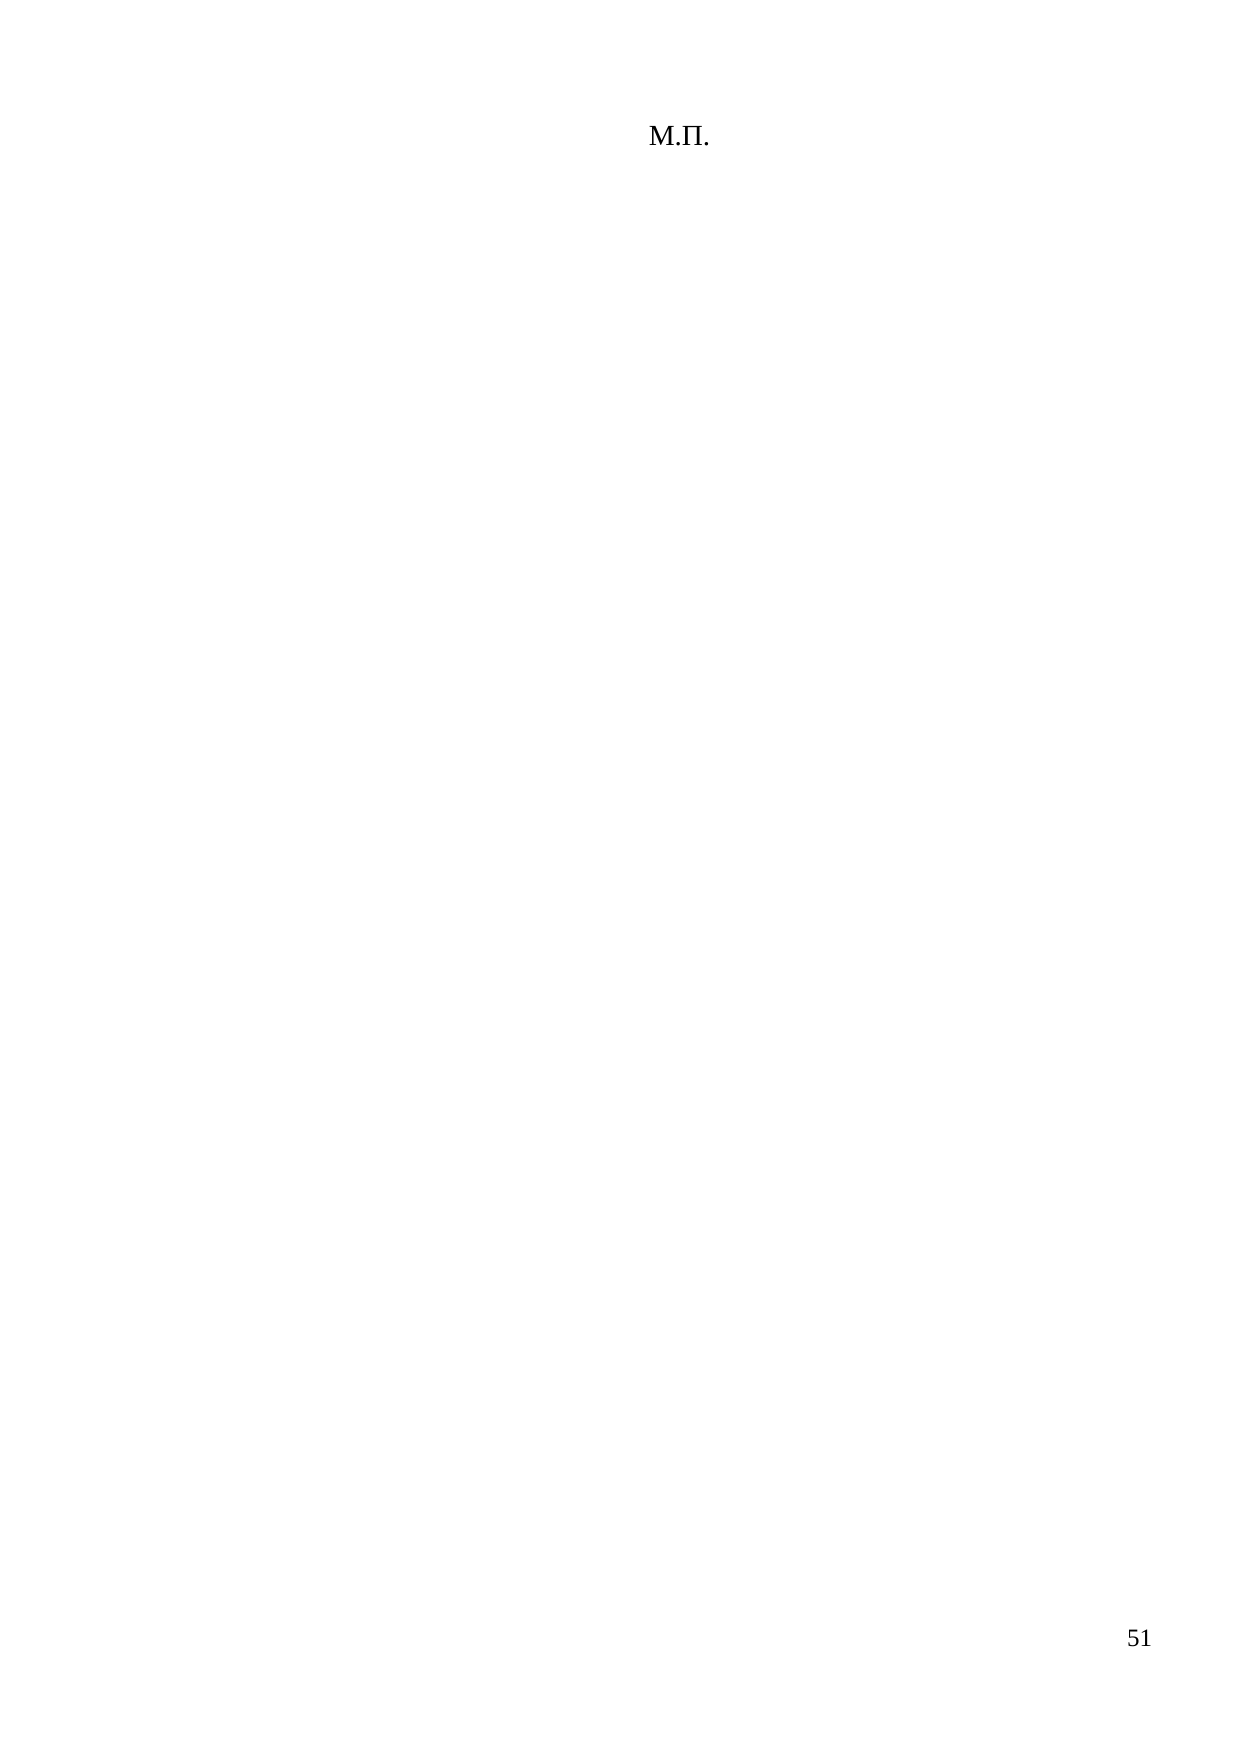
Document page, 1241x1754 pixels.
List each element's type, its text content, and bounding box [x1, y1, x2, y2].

text М.П. [133, 118, 1152, 152]
